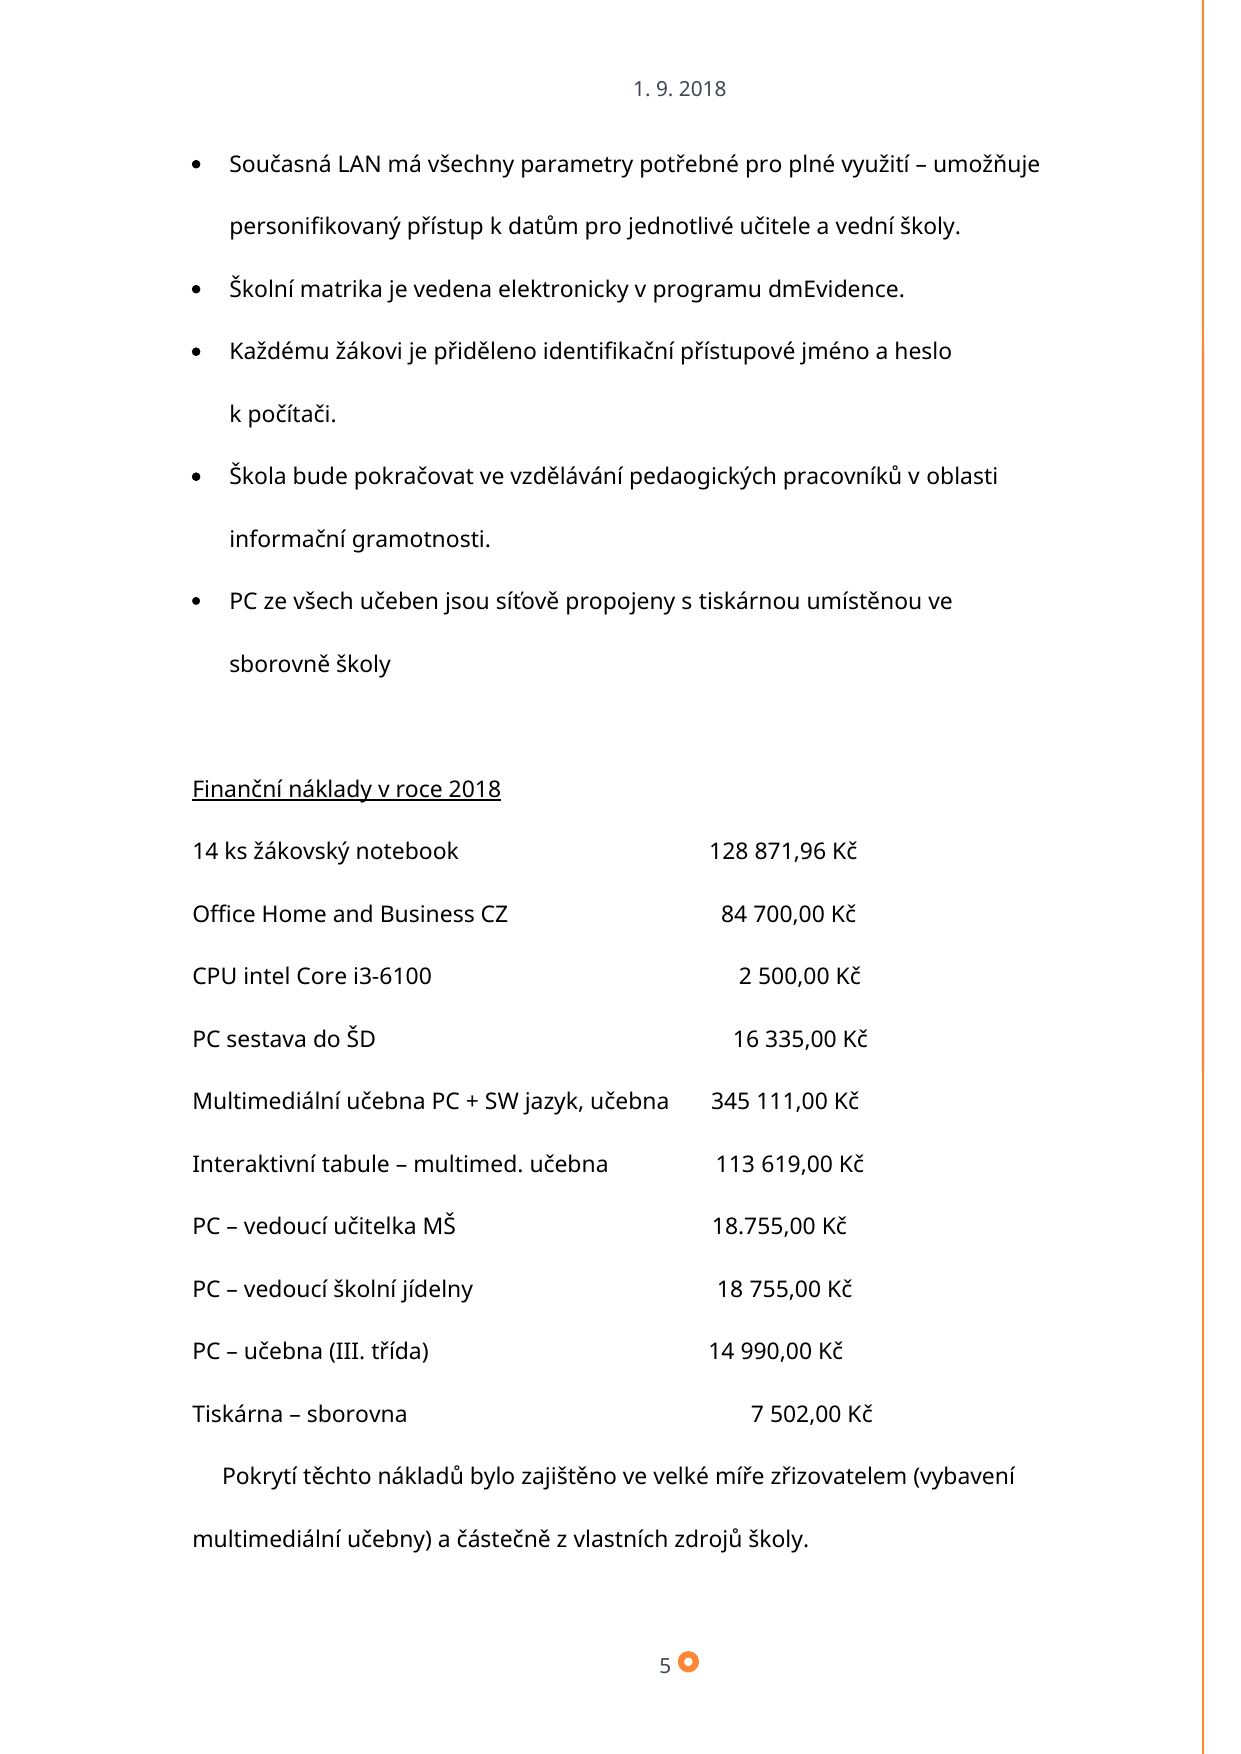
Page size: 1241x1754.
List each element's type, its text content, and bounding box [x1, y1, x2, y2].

list Současná LAN má všechny parametry potřebné pro plné využití – umožňuje personifikovaný přístup k datům pro jednotlivé učitele a vední školy. [192, 148, 1048, 241]
text PC sestava do ŠD 16 335,00 Kč [192, 1023, 1048, 1054]
list PC ze všech učeben jsou síťově propojeny s tiskárnou umístěnou ve sborovně školy [192, 585, 1048, 679]
text Interaktivní tabule – multimed. učebna 113 619,00 Kč [192, 1148, 1048, 1179]
text PC – učebna (III. třída) 14 990,00 Kč [192, 1335, 1048, 1366]
text Office Home and Business CZ 84 700,00 Kč [192, 898, 1048, 929]
list Školní matrika je vedena elektronicky v programu dmEvidence. [192, 273, 1048, 304]
text PC – vedoucí učitelka MŠ 18.755,00 Kč [192, 1210, 1048, 1241]
text Pokrytí těchto nákladů bylo zajištěno ve velké míře zřizovatelem (vybavení multimediální učebny) a částečně z vlastních zdrojů školy. [192, 1460, 1048, 1554]
text 14 ks žákovský notebook 128 871,96 Kč [192, 835, 1048, 866]
text Tiskárna – sborovna 7 502,00 Kč [192, 1398, 1048, 1429]
text Finanční náklady v roce 2018 [192, 773, 1048, 804]
list Každému žákovi je přiděleno identifikační přístupové jméno a heslo k počítači. [192, 335, 1048, 429]
list Škola bude pokračovat ve vzdělávání pedaogických pracovníků v oblasti informační gramotnosti. [192, 460, 1048, 554]
text PC – vedoucí školní jídelny 18 755,00 Kč [192, 1273, 1048, 1304]
text Multimediální učebna PC + SW jazyk, učebna 345 111,00 Kč [192, 1085, 1048, 1116]
text CPU intel Core i3-6100 2 500,00 Kč [192, 960, 1048, 991]
